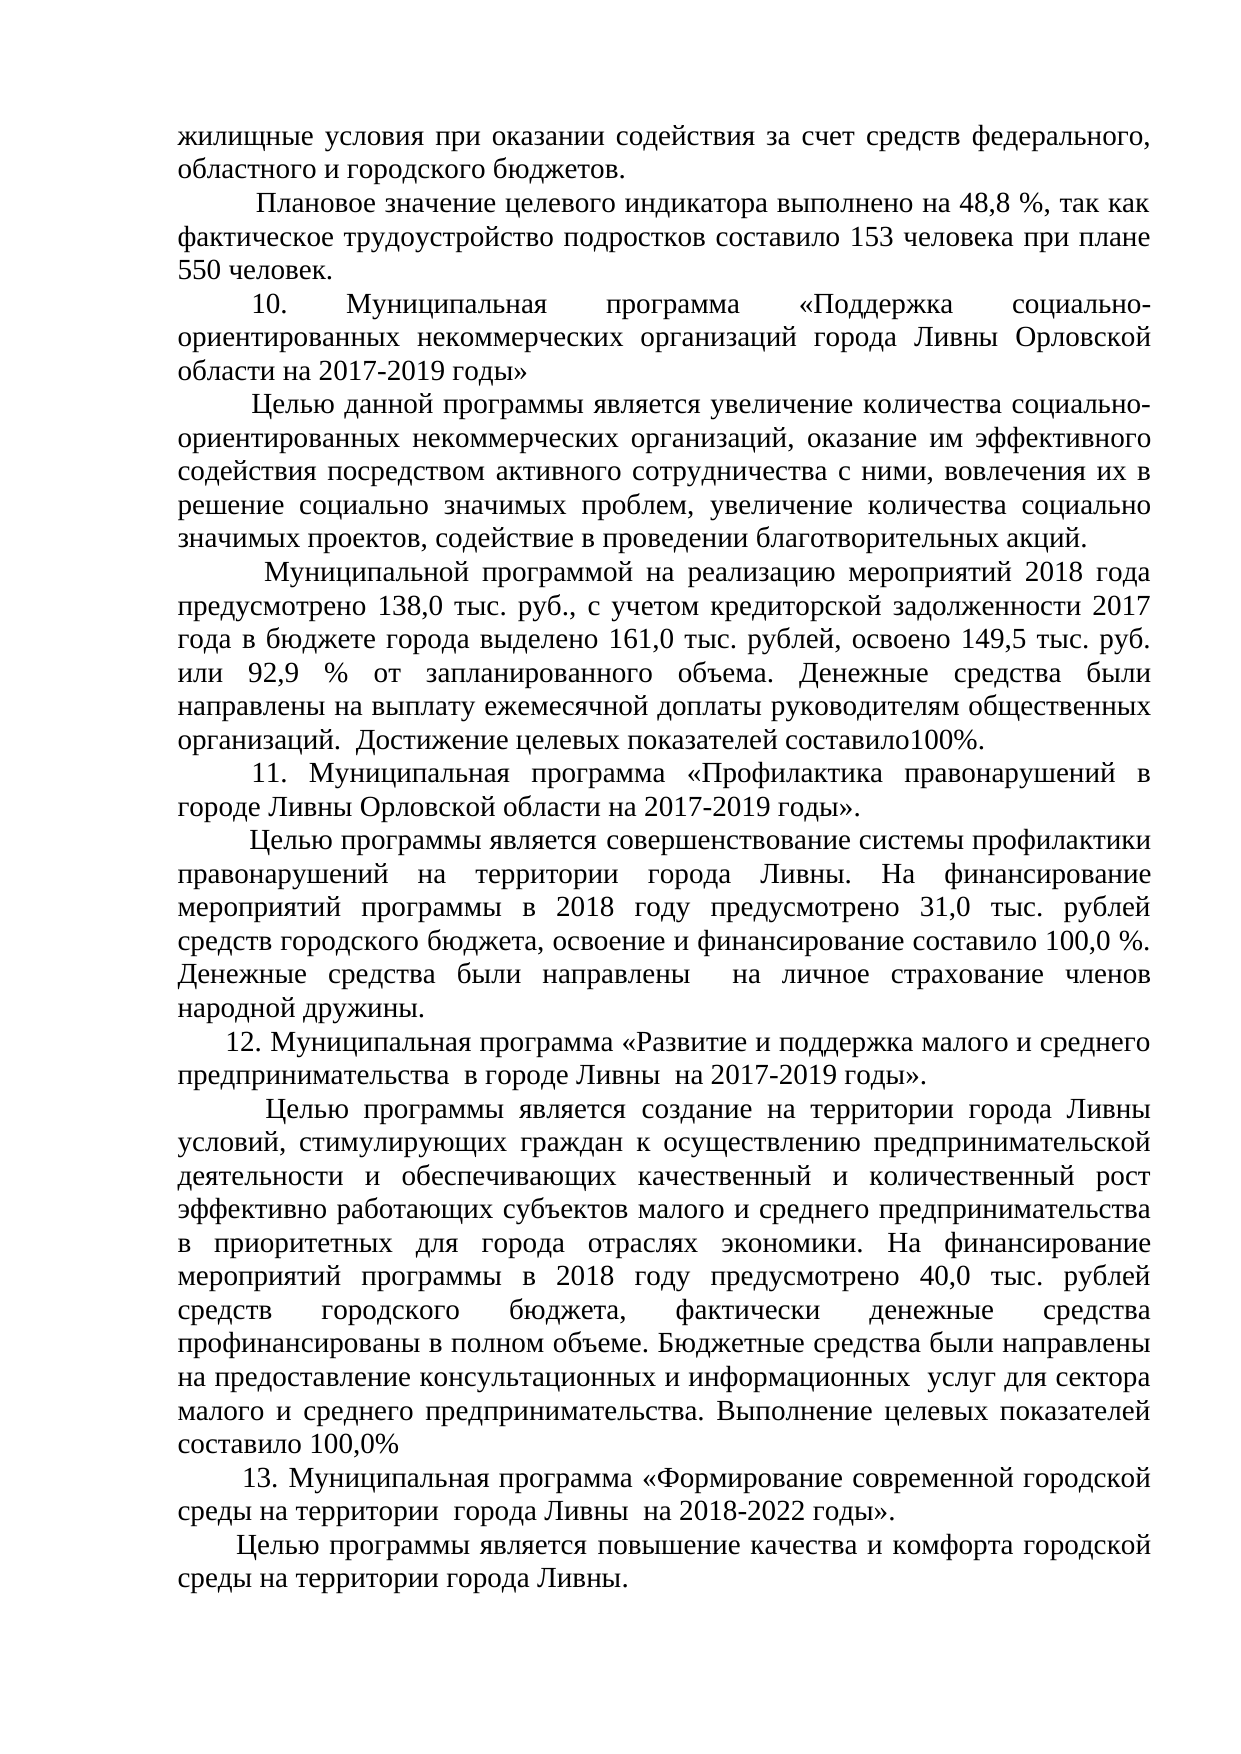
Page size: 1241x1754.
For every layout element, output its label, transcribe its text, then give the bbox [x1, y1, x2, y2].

text 12. Муниципальная программа «Развитие и поддержка малого и среднего предпринимательства в городе Ливны на 2017-2019 годы». [177, 1024, 1152, 1091]
text Плановое значение целевого индикатора выполнено на 48,8 %, так как фактическое трудоустройство подростков составило 153 человека при плане 550 человек. [177, 185, 1152, 286]
text 13. Муниципальная программа «Формирование современной городской среды на территории города Ливны на 2018-2022 годы». [177, 1460, 1152, 1527]
text Целью данной программы является увеличение количества социально-ориентированных некоммерческих организаций, оказание им эффективного содействия посредством активного сотрудничества с ними, вовлечения их в решение социально значимых проблем, увеличение количества социально значимых проектов, содействие в проведении благотворительных акций. [177, 386, 1152, 554]
text Целью программы является создание на территории города Ливны условий, стимулирующих граждан к осуществлению предпринимательской деятельности и обеспечивающих качественный и количественный рост эффективно работающих субъектов малого и среднего предпринимательства в приоритетных для города отраслях экономики. На финансирование мероприятий программы в 2018 году предусмотрено 40,0 тыс. рублей средств городского бюджета, фактически денежные средства профинансированы в полном объеме. Бюджетные средства были направлены на предоставление консультационных и информационных услуг для сектора малого и среднего предпринимательства. Выполнение целевых показателей составило 100,0% [177, 1091, 1152, 1460]
text Муниципальной программой на реализацию мероприятий 2018 года предусмотрено 138,0 тыс. руб., с учетом кредиторской задолженности 2017 года в бюджете города выделено 161,0 тыс. рублей, освоено 149,5 тыс. руб. или 92,9 % от запланированного объема. Денежные средства были направлены на выплату ежемесячной доплаты руководителям общественных организаций. Достижение целевых показателей составило100%. [177, 554, 1152, 755]
text 10. Муниципальная программа «Поддержка социально-ориентированных некоммерческих организаций города Ливны Орловской области на 2017-2019 годы» [177, 286, 1152, 386]
text Целью программы является повышение качества и комфорта городской среды на территории города Ливны. [177, 1527, 1152, 1594]
text Целью программы является совершенствование системы профилактики правонарушений на территории города Ливны. На финансирование мероприятий программы в 2018 году предусмотрено 31,0 тыс. рублей средств городского бюджета, освоение и финансирование составило 100,0 %. Денежные средства были направлены на личное страхование членов народной дружины. [177, 822, 1152, 1024]
text 11. Муниципальная программа «Профилактика правонарушений в городе Ливны Орловской области на 2017-2019 годы». [177, 755, 1152, 822]
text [177, 118, 1152, 185]
